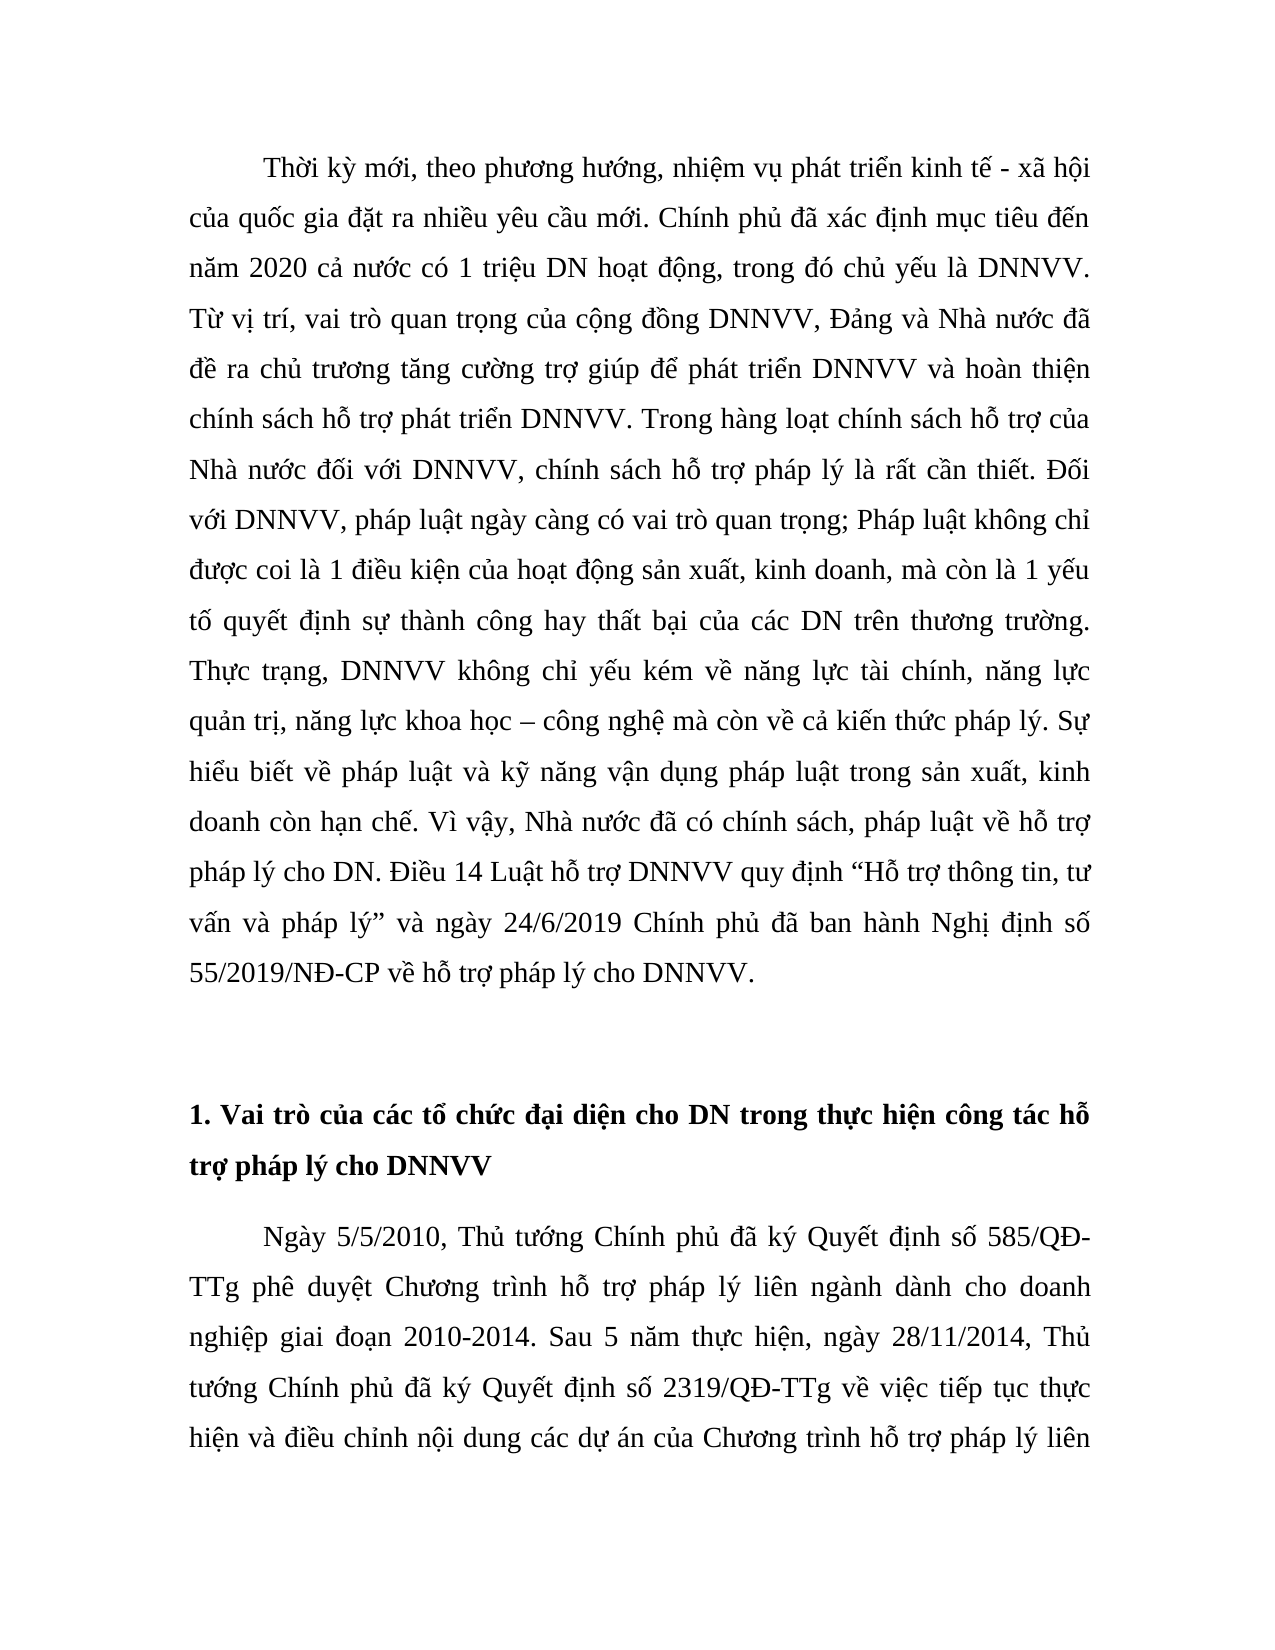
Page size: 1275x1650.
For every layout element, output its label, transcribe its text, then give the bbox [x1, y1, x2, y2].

text Thời kỳ mới, theo phương hướng, nhiệm vụ phát triển kinh tế - xã hội của quốc gia đặt ra nhiều yêu cầu mới. Chính phủ đã xác định mục tiêu đến năm 2020 cả nước có 1 triệu DN hoạt động, trong đó chủ yếu là DNNVV. Từ vị trí, vai trò quan trọng của cộng đồng DNNVV, Đảng và Nhà nước đã đề ra chủ trương tăng cường trợ giúp để phát triển DNNVV và hoàn thiện chính sách hỗ trợ phát triển DNNVV. Trong hàng loạt chính sách hỗ trợ của Nhà nước đối với DNNVV, chính sách hỗ trợ pháp lý là rất cần thiết. Đối với DNNVV, pháp luật ngày càng có vai trò quan trọng; Pháp luật không chỉ được coi là 1 điều kiện của hoạt động sản xuất, kinh doanh, mà còn là 1 yếu tố quyết định sự thành công hay thất bại của các DN trên thương trường. Thực trạng, DNNVV không chỉ yếu kém về năng lực tài chính, năng lực quản trị, năng lực khoa học – công nghệ mà còn về cả kiến thức pháp lý. Sự hiểu biết về pháp luật và kỹ năng vận dụng pháp luật trong sản xuất, kinh doanh còn hạn chế. Vì vậy, Nhà nước đã có chính sách, pháp luật về hỗ trợ pháp lý cho DN. Điều 14 Luật hỗ trợ DNNVV quy định “Hỗ trợ thông tin, tư vấn và pháp lý” và ngày 24/6/2019 Chính phủ đã ban hành Nghị định số 55/2019/NĐ-CP về hỗ trợ pháp lý cho DNNVV. [189, 150, 1092, 988]
text 1. Vai trò của các tổ chức đại diện cho DN trong thực hiện công tác hỗ trợ pháp lý cho DNNVV [189, 1097, 1092, 1181]
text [189, 1219, 1092, 1453]
